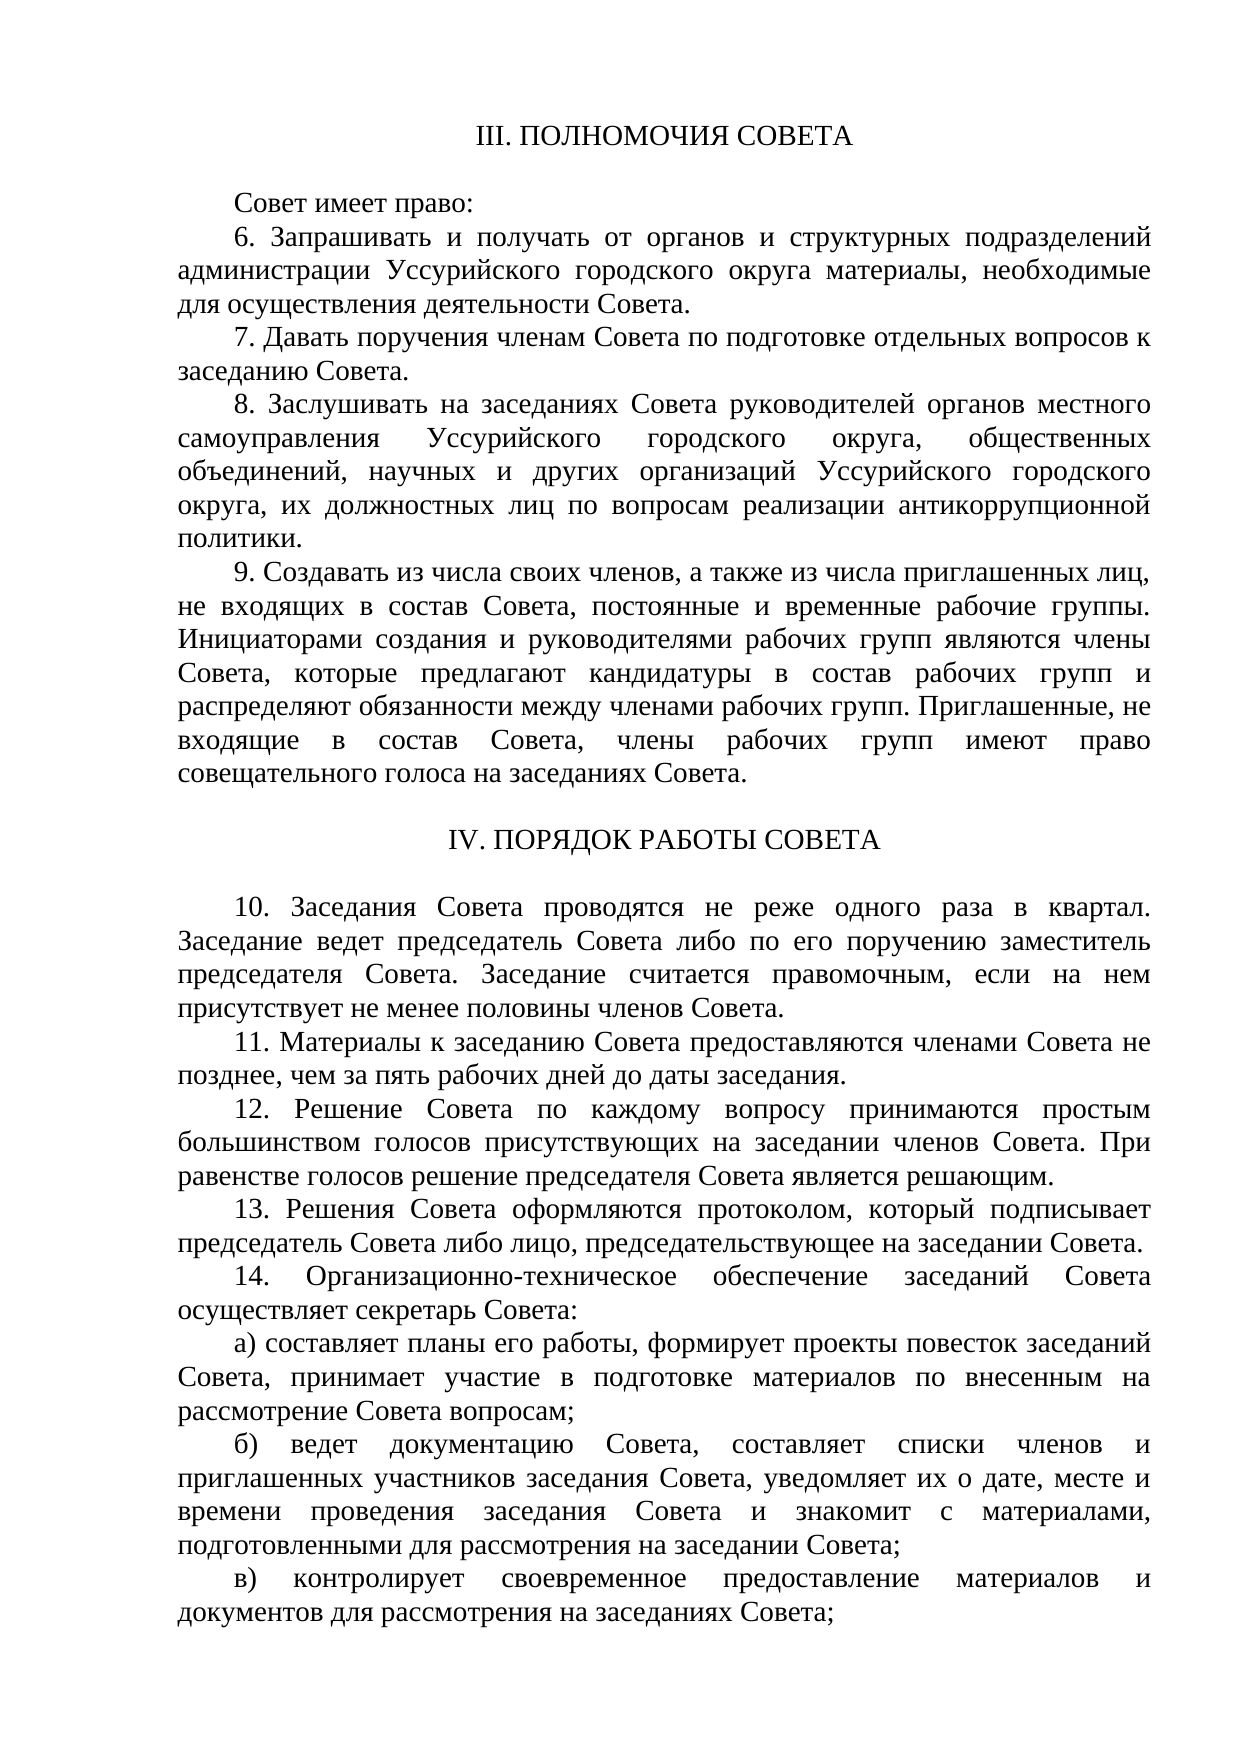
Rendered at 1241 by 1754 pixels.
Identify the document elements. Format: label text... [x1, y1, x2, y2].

text в) контролирует своевременное предоставление материалов и документов для рассмотрения на заседаниях Совета; [177, 1560, 1152, 1627]
text 6. Запрашивать и получать от органов и структурных подразделений администрации Уссурийского городского округа материалы, необходимые для осуществления деятельности Совета. [177, 219, 1152, 319]
text 10. Заседания Совета проводятся не реже одного раза в квартал. Заседание ведет председатель Совета либо по его поручению заместитель председателя Совета. Заседание считается правомочным, если на нем присутствует не менее половины членов Совета. [177, 889, 1152, 1024]
text 11. Материалы к заседанию Совета предоставляются членами Совета не позднее, чем за пять рабочих дней до даты заседания. [177, 1024, 1152, 1091]
text 12. Решение Совета по каждому вопросу принимаются простым большинством голосов присутствующих на заседании членов Совета. При равенстве голосов решение председателя Совета является решающим. [177, 1091, 1152, 1191]
text 14. Организационно-техническое обеспечение заседаний Совета осуществляет секретарь Совета: [177, 1258, 1152, 1326]
text IV. ПОРЯДОК РАБОТЫ СОВЕТА [177, 822, 1152, 856]
text Совет имеет право: [177, 185, 1152, 219]
text 9. Создавать из числа своих членов, а также из числа приглашенных лиц, не входящих в состав Совета, постоянные и временные рабочие группы. Инициаторами создания и руководителями рабочих групп являются члены Совета, которые предлагают кандидатуры в состав рабочих групп и распределяют обязанности между членами рабочих групп. Приглашенные, не входящие в состав Совета, члены рабочих групп имеют право совещательного голоса на заседаниях Совета. [177, 554, 1152, 789]
text а) составляет планы его работы, формирует проекты повесток заседаний Совета, принимает участие в подготовке материалов по внесенным на рассмотрение Совета вопросам; [177, 1326, 1152, 1426]
text 8. Заслушивать на заседаниях Совета руководителей органов местного самоуправления Уссурийского городского округа, общественных объединений, научных и других организаций Уссурийского городского округа, их должностных лиц по вопросам реализации антикоррупционной политики. [177, 386, 1152, 554]
text б) ведет документацию Совета, составляет списки членов и приглашенных участников заседания Совета, уведомляет их о дате, месте и времени проведения заседания Совета и знакомит с материалами, подготовленными для рассмотрения на заседании Совета; [177, 1426, 1152, 1560]
text 13. Решения Совета оформляются протоколом, который подписывает председатель Совета либо лицо, председательствующее на заседании Совета. [177, 1191, 1152, 1258]
text 7. Давать поручения членам Совета по подготовке отдельных вопросов к заседанию Совета. [177, 319, 1152, 386]
text III. ПОЛНОМОЧИЯ СОВЕТА [177, 118, 1152, 152]
